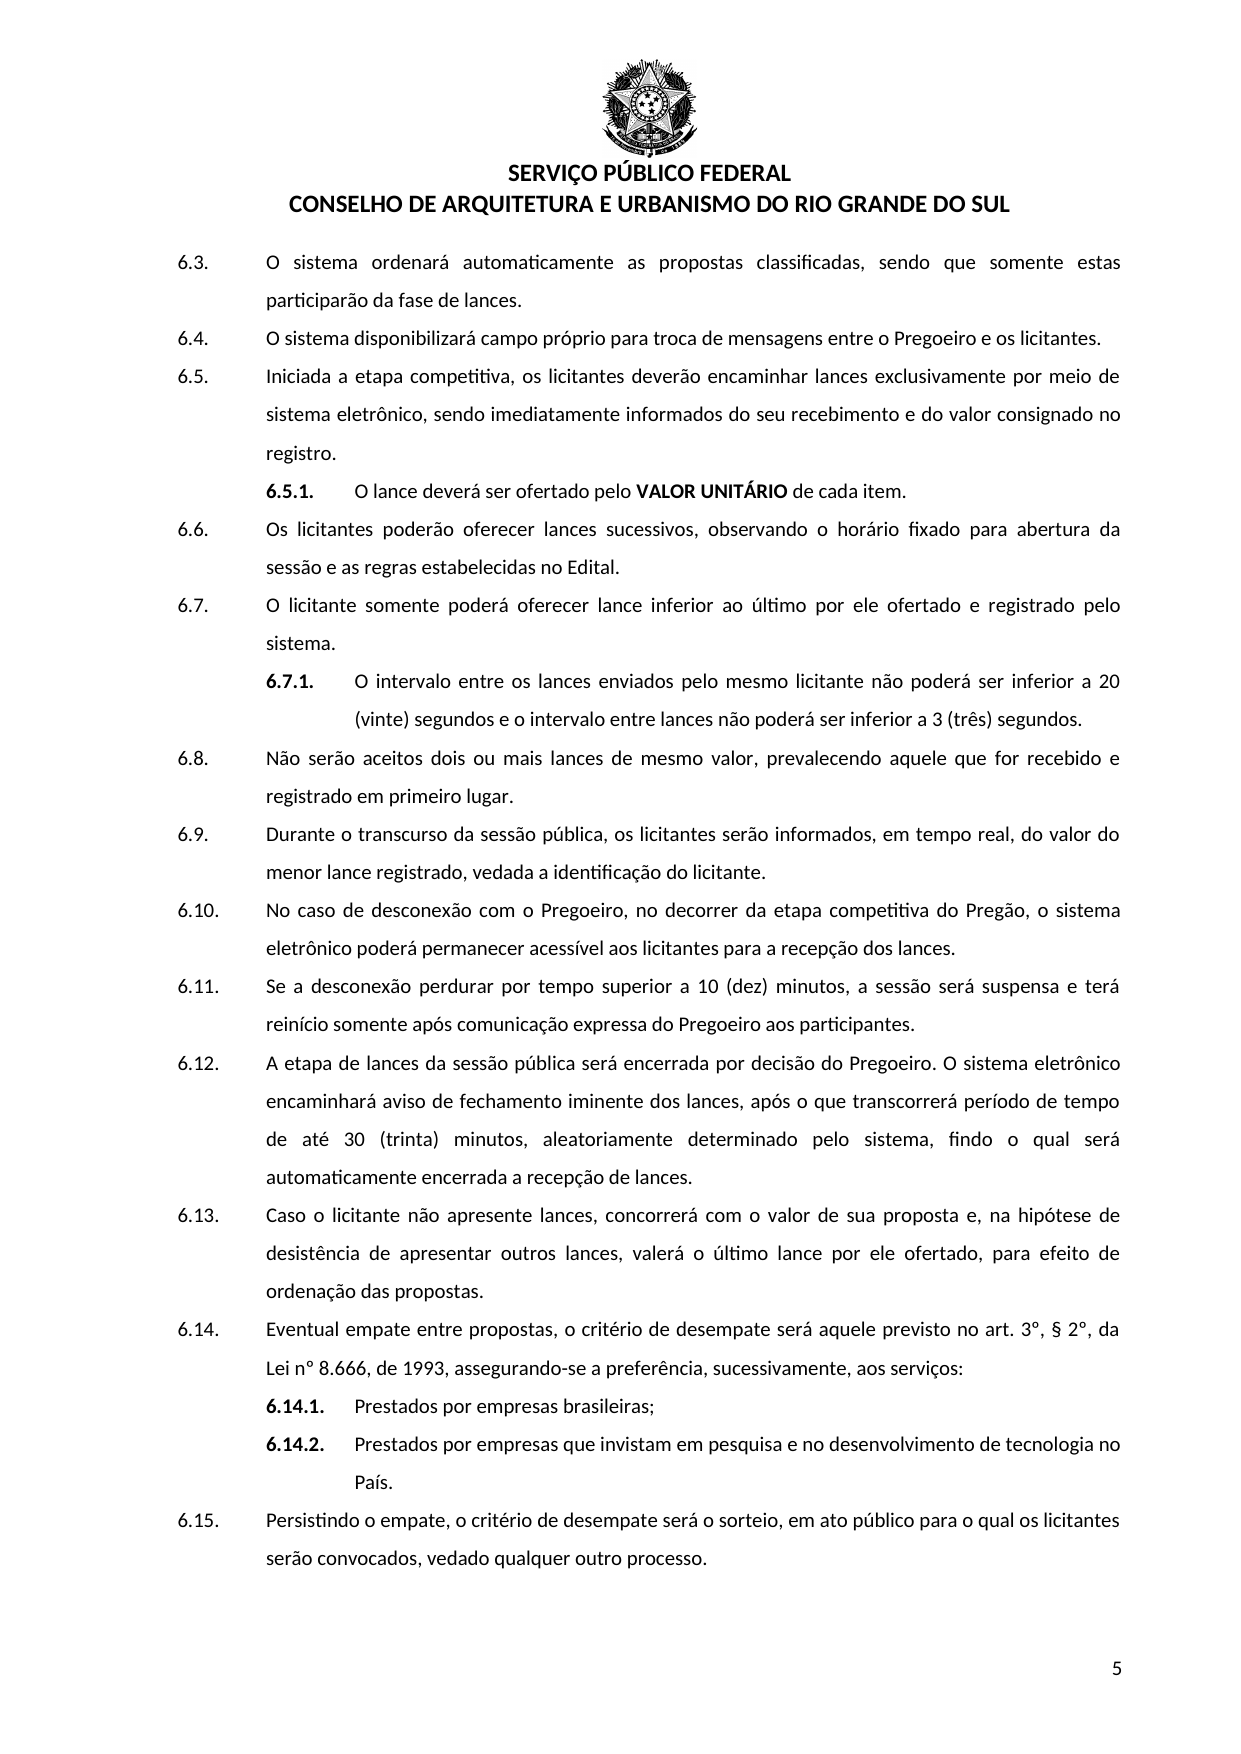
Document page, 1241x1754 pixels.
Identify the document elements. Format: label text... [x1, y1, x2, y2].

list O licitante somente poderá oferecer lance inferior ao último por ele ofertado e registrado pelo sistema. [177, 592, 1122, 656]
list Não serão aceitos dois ou mais lances de mesmo valor, prevalecendo aquele que for recebido e registrado em primeiro lugar. [177, 745, 1122, 808]
list Prestados por empresas que invistam em pesquisa e no desenvolvimento de tecnologia no País. [266, 1431, 1122, 1494]
list A etapa de lances da sessão pública será encerrada por decisão do Pregoeiro. O sistema eletrônico encaminhará aviso de fechamento iminente dos lances, após o que transcorrerá período de tempo de até 30 (trinta) minutos, aleatoriamente determinado pelo sistema, findo o qual será automaticamente encerrada a recepção de lances. [177, 1050, 1122, 1189]
list O sistema ordenará automaticamente as propostas classificadas, sendo que somente estas participarão da fase de lances. [177, 249, 1122, 313]
list Os licitantes poderão oferecer lances sucessivos, observando o horário fixado para abertura da sessão e as regras estabelecidas no Edital. [177, 516, 1122, 579]
list Eventual empate entre propostas, o critério de desempate será aquele previsto no art. 3º, § 2º, da Lei nº 8.666, de 1993, assegurando-se a preferência, sucessivamente, aos serviços: [177, 1317, 1122, 1380]
list O lance deverá ser ofertado pelo VALOR UNITÁRIO de cada item. [266, 478, 1122, 503]
list Caso o licitante não apresente lances, concorrerá com o valor de sua proposta e, na hipótese de desistência de apresentar outros lances, valerá o último lance por ele ofertado, para efeito de ordenação das propostas. [177, 1202, 1122, 1304]
list Se a desconexão perdurar por tempo superior a 10 (dez) minutos, a sessão será suspensa e terá reinício somente após comunicação expressa do Pregoeiro aos participantes. [177, 973, 1122, 1037]
list Prestados por empresas brasileiras; [266, 1393, 1122, 1418]
list No caso de desconexão com o Pregoeiro, no decorrer da etapa competitiva do Pregão, o sistema eletrônico poderá permanecer acessível aos licitantes para a recepção dos lances. [177, 897, 1122, 961]
list Durante o transcurso da sessão pública, os licitantes serão informados, em tempo real, do valor do menor lance registrado, vedada a identificação do licitante. [177, 821, 1122, 884]
list Iniciada a etapa competitiva, os licitantes deverão encaminhar lances exclusivamente por meio de sistema eletrônico, sendo imediatamente informados do seu recebimento e do valor consignado no registro. [177, 363, 1122, 465]
list O sistema disponibilizará campo próprio para troca de mensagens entre o Pregoeiro e os licitantes. [177, 325, 1122, 351]
list Persistindo o empate, o critério de desempate será o sorteio, em ato público para o qual os licitantes serão convocados, vedado qualquer outro processo. [177, 1507, 1122, 1571]
list O intervalo entre os lances enviados pelo mesmo licitante não poderá ser inferior a 20 (vinte) segundos e o intervalo entre lances não poderá ser inferior a 3 (três) segundos. [266, 668, 1122, 732]
picture [602, 59, 698, 158]
